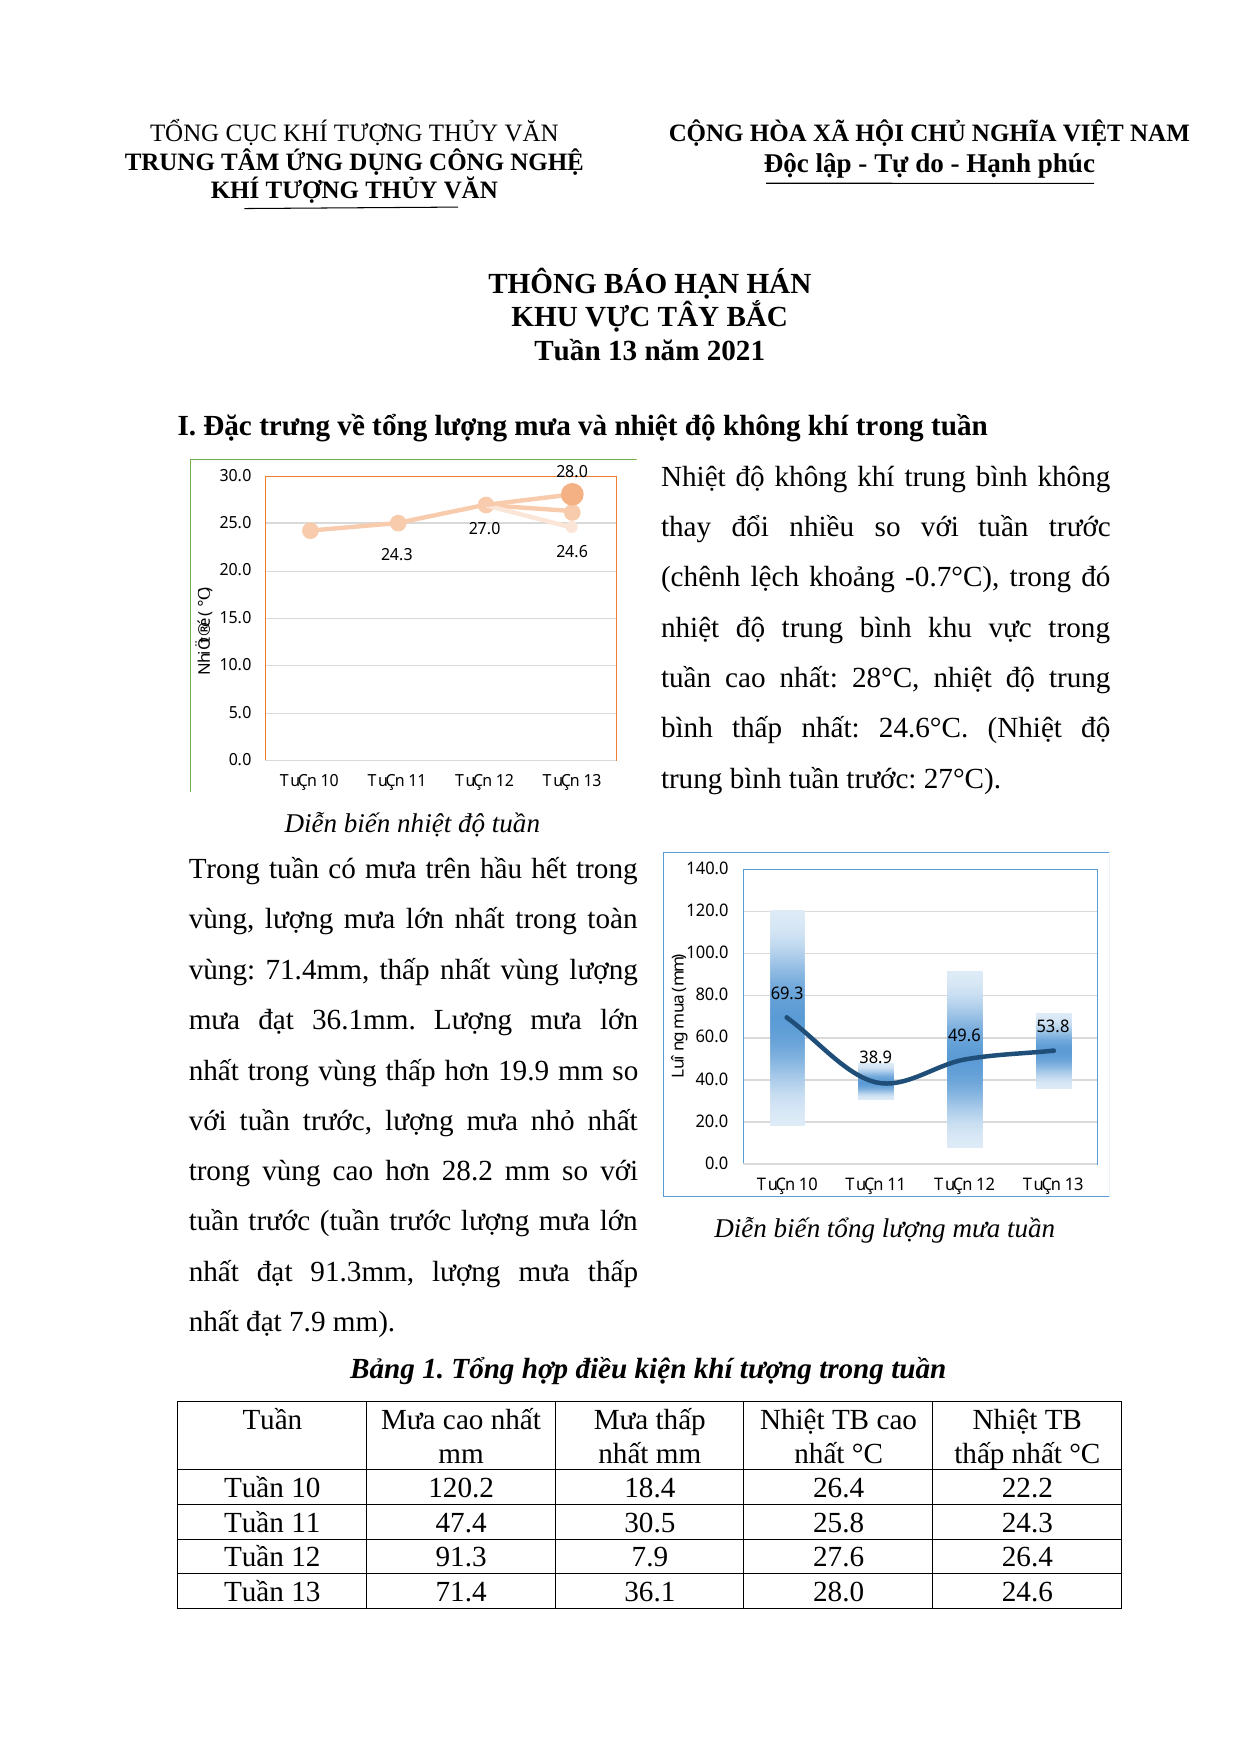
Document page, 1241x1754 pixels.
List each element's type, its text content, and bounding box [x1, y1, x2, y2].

table_cell TRUNG TÂM ỨNG DỤNG CÔNG NGHỆ KHÍ TƯỢNG THỦY VĂN [59, 147, 649, 204]
text THÔNG BÁO HẠN HÁN [177, 266, 1122, 299]
table_header Mưa cao nhất mm [367, 1402, 555, 1469]
table_cell Tuần 11 [178, 1505, 366, 1538]
text Tuần 13 năm 2021 [177, 333, 1122, 367]
table_cell 120.2 [367, 1470, 555, 1504]
table_cell Diễn biến tổng lượng mưa tuần [650, 851, 1122, 1351]
table_cell Tuần 13 [178, 1574, 366, 1608]
table_cell Độc lập - Tự do - Hạnh phúc [649, 147, 1209, 204]
table_header Nhiệt TB cao nhất °C [744, 1402, 932, 1469]
table_cell 27.6 [744, 1540, 932, 1573]
table_cell Trong tuần có mưa trên hầu hết trong vùng, lượng mưa lớn nhất trong toàn vùng: 71.4mm, thấp nhất vùng lượng mưa đạt 36.1mm. Lượng mưa lớn nhất trong vùng thấp hơn 19.9 mm so với tuần trước, lượng mưa nhỏ nhất trong vùng cao hơn 28.2 mm so với tuần trước (tuần trước lượng mưa lớn nhất đạt 91.3mm, lượng mưa thấp nhất đạt 7.9 mm). [177, 851, 649, 1351]
table_cell Tuần 12 [178, 1540, 366, 1573]
table_header Mưa thấp nhất mm [556, 1402, 743, 1469]
table_header Nhiệt TB thấp nhất °C [933, 1402, 1121, 1469]
table_header CỘNG HÒA XÃ HỘI CHỦ NGHĨA VIỆT NAM [649, 118, 1209, 147]
table_cell 26.4 [933, 1540, 1121, 1573]
table_cell 47.4 [367, 1505, 555, 1538]
table_cell 26.4 [744, 1470, 932, 1504]
table_header TỔNG CỤC KHÍ TƯỢNG THỦY VĂN [59, 118, 649, 147]
table_cell 71.4 [367, 1574, 555, 1608]
text KHU VỰC TÂY BẮC [177, 299, 1122, 333]
table_cell 25.8 [744, 1505, 932, 1538]
table_cell 24.3 [933, 1505, 1121, 1538]
table_header Diễn biến nhiệt độ tuần [177, 459, 649, 851]
table_header Nhiệt độ không khí trung bình không thay đổi nhiều so với tuần trước (chênh lệch khoảng -0.7°C), trong đó nhiệt độ trung bình khu vực trong tuần cao nhất: 28°C, nhiệt độ trung bình thấp nhất: 24.6°C. (Nhiệt độ trung bình tuần trước: 27°C). [650, 459, 1122, 851]
table_cell 18.4 [556, 1470, 743, 1504]
table_cell 24.6 [933, 1574, 1121, 1608]
table_cell 22.2 [933, 1470, 1121, 1504]
table_cell 28.0 [744, 1574, 932, 1608]
table_header Tuần [178, 1402, 366, 1469]
text I. Đặc trưng về tổng lượng mưa và nhiệt độ không khí trong tuần [177, 408, 1122, 442]
table_cell Tuần 10 [178, 1470, 366, 1504]
text Bảng 1. Tổng hợp điều kiện khí tượng trong tuần [177, 1351, 1122, 1384]
table_cell 36.1 [556, 1574, 743, 1608]
table_cell 7.9 [556, 1540, 743, 1573]
table_cell 30.5 [556, 1505, 743, 1538]
table_cell 91.3 [367, 1540, 555, 1573]
